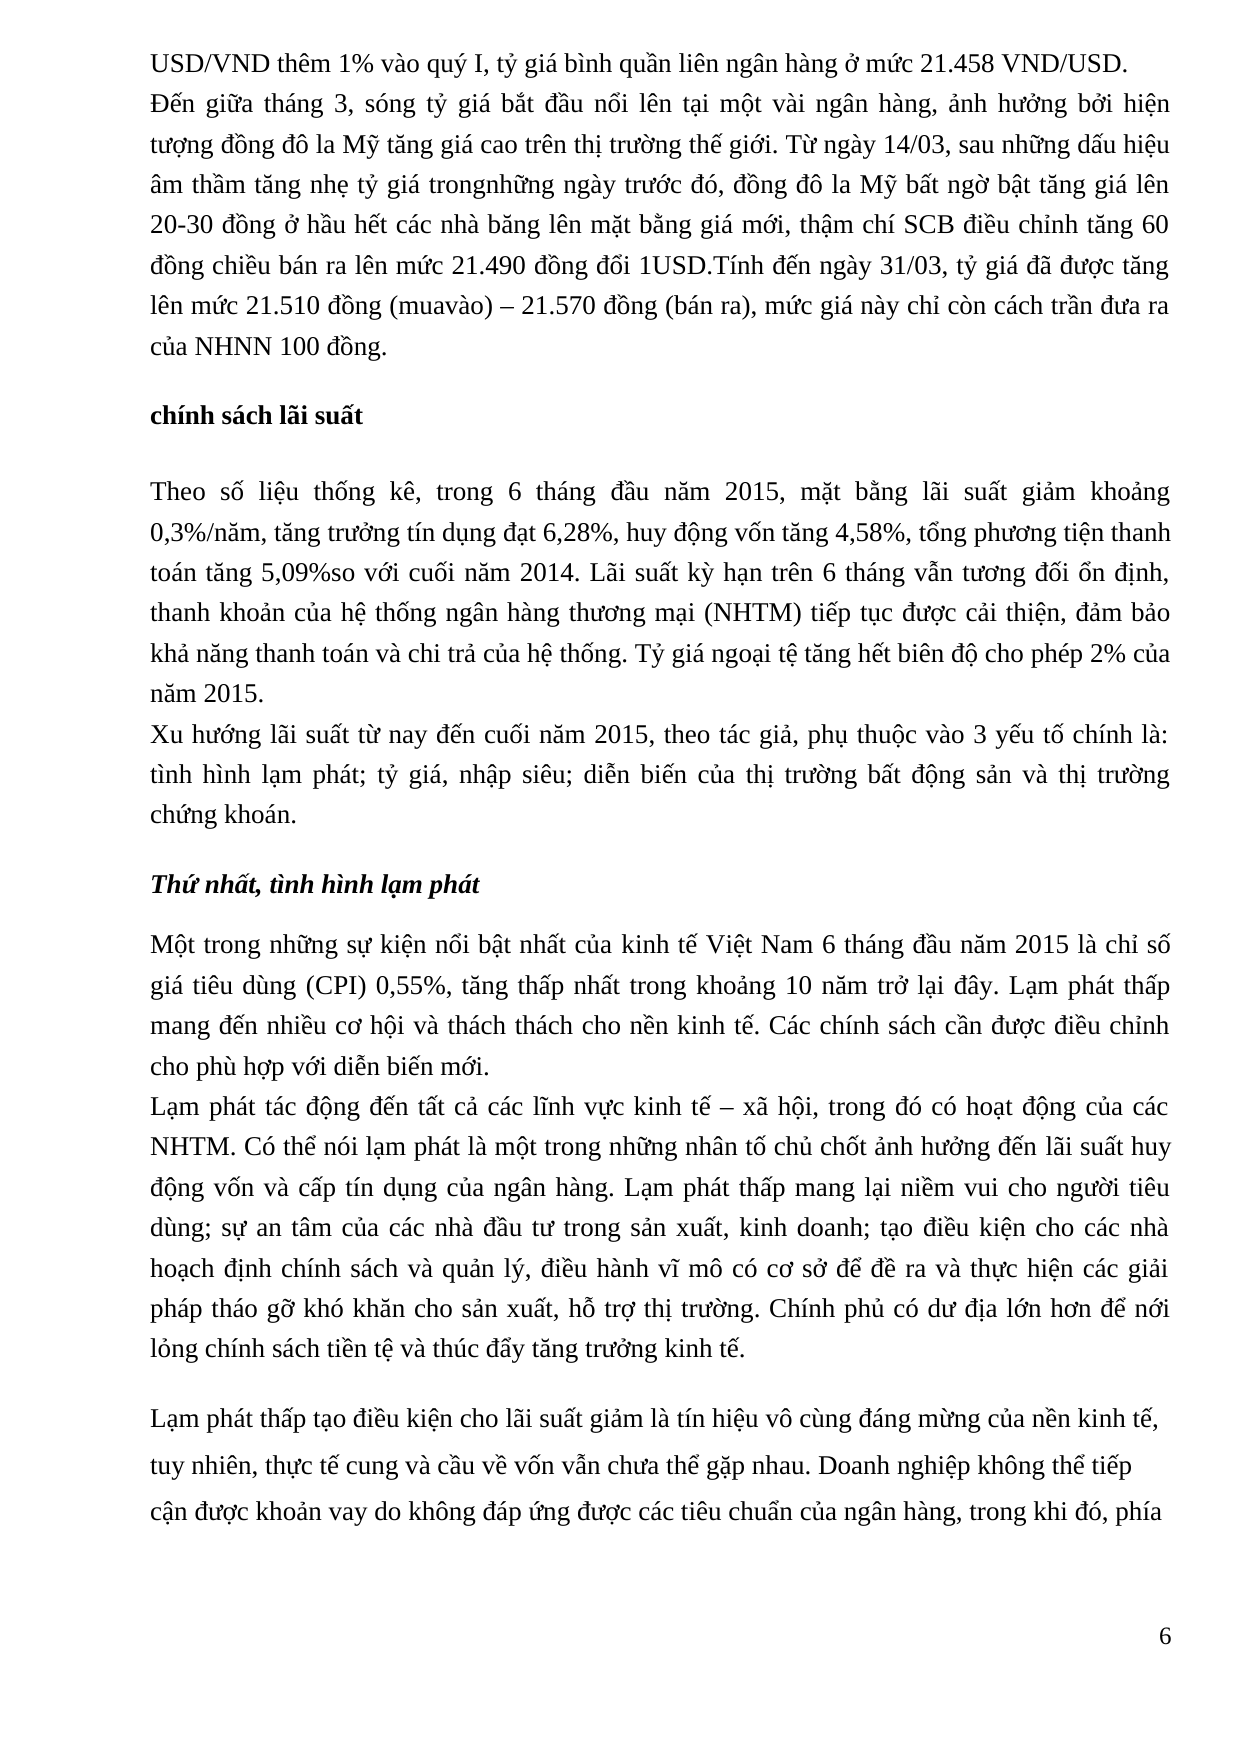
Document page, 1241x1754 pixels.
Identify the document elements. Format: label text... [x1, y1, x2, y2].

text Theo số liệu thống kê, trong 6 tháng đầu năm 2015, mặt bằng lãi suất giảm khoảng 0,3%/năm, tăng trưởng tín dụng đạt 6,28%, huy động vốn tăng 4,58%, tổng phương tiện thanh toán tăng 5,09%so với cuối năm 2014. Lãi suất kỳ hạn trên 6 tháng vẫn tương đối ổn định, thanh khoản của hệ thống ngân hàng thương mại (NHTM) tiếp tục được cải thiện, đảm bảo khả năng thanh toán và chi trả của hệ thống. Tỷ giá ngoại tệ tăng hết biên độ cho phép 2% của năm 2015. [150, 475, 1172, 708]
text Xu hướng lãi suất từ nay đến cuối năm 2015, theo tác giả, phụ thuộc vào 3 yếu tố chính là: tình hình lạm phát; tỷ giá, nhập siêu; diễn biến của thị trường bất động sản và thị trường chứng khoán. [150, 718, 1172, 830]
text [150, 1402, 1172, 1527]
text Lạm phát tác động đến tất cả các lĩnh vực kinh tế – xã hội, trong đó có hoạt động của các NHTM. Có thể nói lạm phát là một trong những nhân tố chủ chốt ảnh hưởng đến lãi suất huy động vốn và cấp tín dụng của ngân hàng. Lạm phát thấp mang lại niềm vui cho người tiêu dùng; sự an tâm của các nhà đầu tư trong sản xuất, kinh doanh; tạo điều kiện cho các nhà hoạch định chính sách và quản lý, điều hành vĩ mô có cơ sở để đề ra và thực hiện các giải pháp tháo gỡ khó khăn cho sản xuất, hỗ trợ thị trường. Chính phủ có dư địa lớn hơn để nới lỏng chính sách tiền tệ và thúc đẩy tăng trưởng kinh tế. [150, 1090, 1172, 1364]
text Thứ nhất, tình hình lạm phát [150, 868, 1172, 899]
text Một trong những sự kiện nổi bật nhất của kinh tế Việt Nam 6 tháng đầu năm 2015 là chỉ số giá tiêu dùng (CPI) 0,55%, tăng thấp nhất trong khoảng 10 năm trở lại đây. Lạm phát thấp mang đến nhiều cơ hội và thách thách cho nền kinh tế. Các chính sách cần được điều chỉnh cho phù hợp với diễn biến mới. [150, 928, 1172, 1081]
text USD/VND thêm 1% vào quý I, tỷ giá bình quần liên ngân hàng ở mức 21.458 VND/USD. [150, 47, 1172, 78]
text chính sách lãi suất [150, 399, 1172, 431]
text Đến giữa tháng 3, sóng tỷ giá bắt đầu nổi lên tại một vài ngân hàng, ảnh hưởng bởi hiện tượng đồng đô la Mỹ tăng giá cao trên thị trường thế giới. Từ ngày 14/03, sau những dấu hiệu âm thầm tăng nhẹ tỷ giá trongnhững ngày trước đó, đồng đô la Mỹ bất ngờ bật tăng giá lên 20-30 đồng ở hầu hết các nhà băng lên mặt bằng giá mới, thậm chí SCB điều chỉnh tăng 60 đồng chiều bán ra lên mức 21.490 đồng đổi 1USD.Tính đến ngày 31/03, tỷ giá đã được tăng lên mức 21.510 đồng (muavào) – 21.570 đồng (bán ra), mức giá này chỉ còn cách trần đưa ra của NHNN 100 đồng. [150, 87, 1172, 361]
